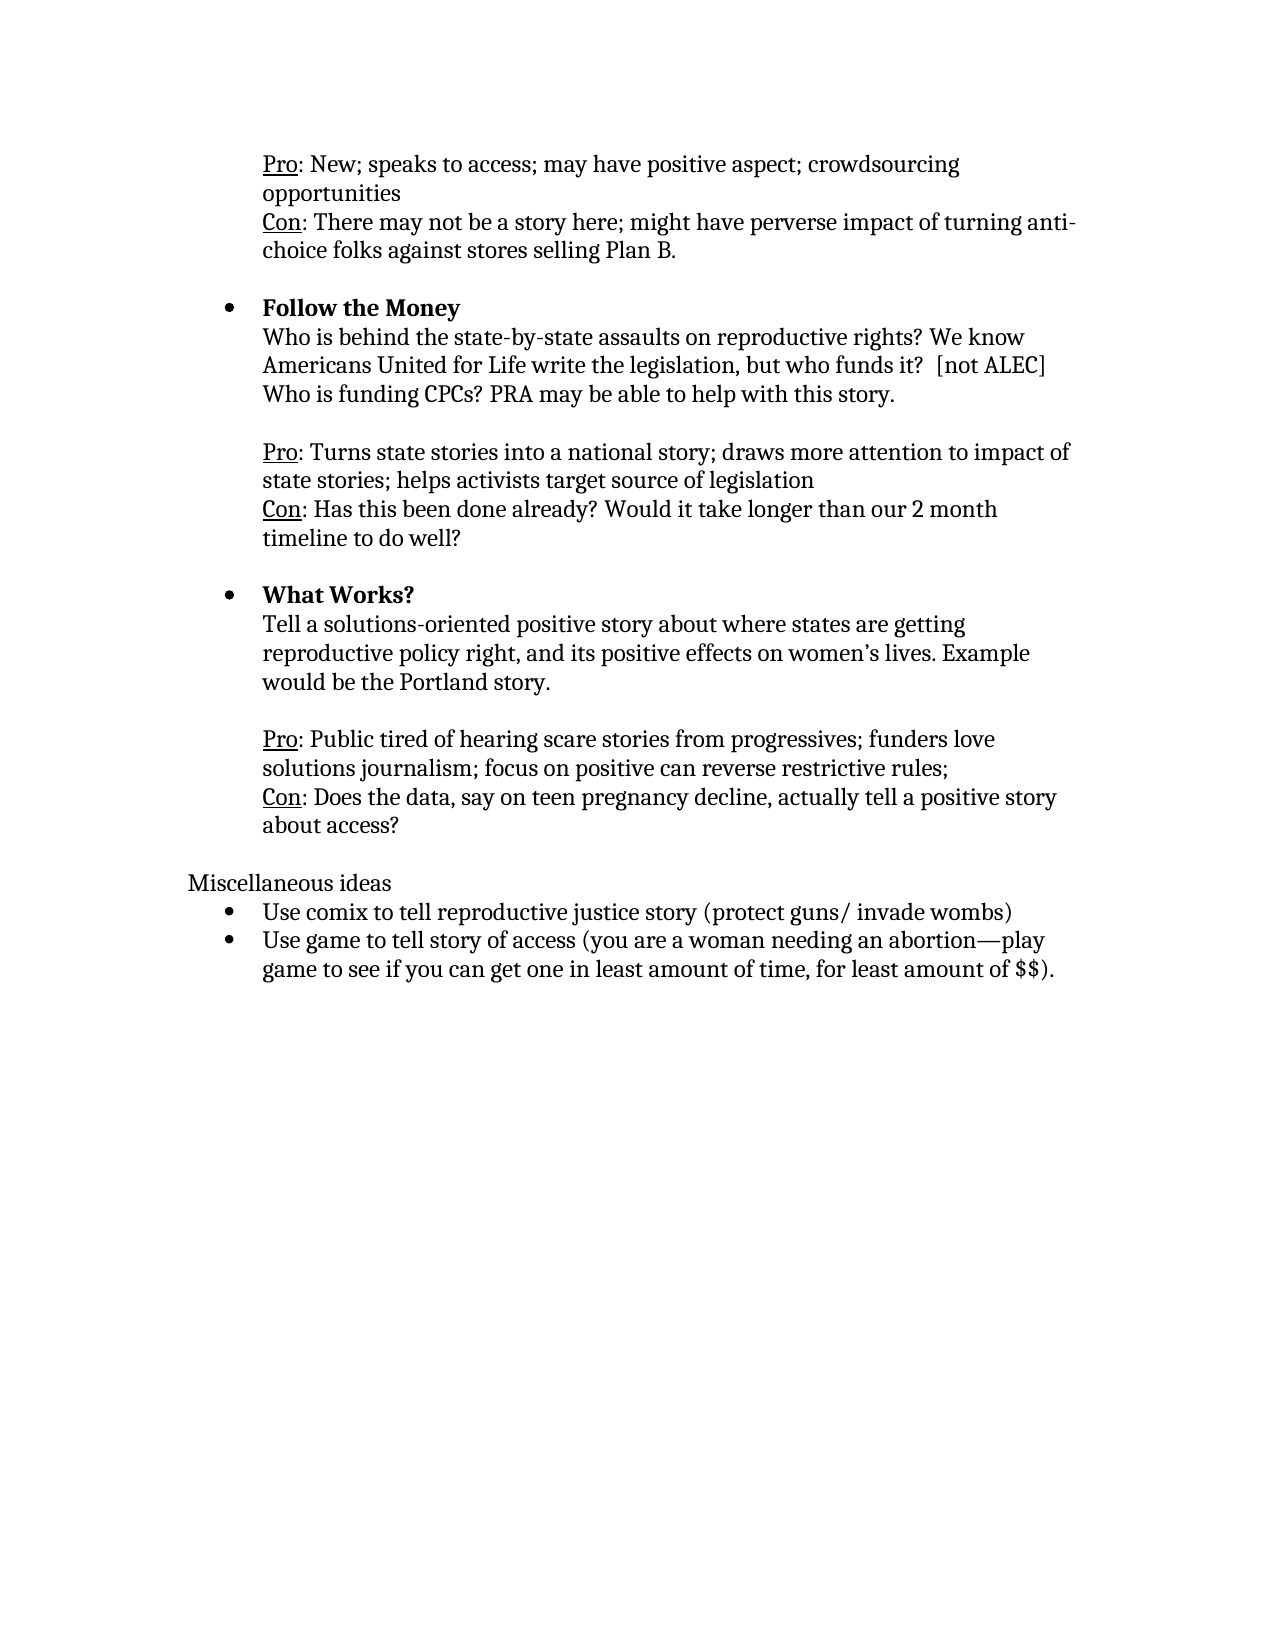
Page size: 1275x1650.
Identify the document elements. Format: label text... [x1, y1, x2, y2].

list Who is behind the state-by-state assaults on reproductive rights? We know Americans United for Life write the legislation, but who funds it? [not ALEC] [262, 322, 1087, 380]
list Follow the Money [225, 294, 1087, 322]
list Pro: Turns state stories into a national story; draws more attention to impact of state stories; helps activists target source of legislation [262, 437, 1087, 495]
list Con: Has this been done already? Would it take longer than our 2 month timeline to do well? [262, 495, 1087, 552]
list Con: There may not be a story here; might have perverse impact of turning anti-choice folks against stores selling Plan B. [262, 207, 1087, 265]
list Pro: Public tired of hearing scare stories from progressives; funders love solutions journalism; focus on positive can reverse restrictive rules; [262, 725, 1087, 782]
list What Works? [225, 581, 1087, 610]
list Who is funding CPCs? PRA may be able to help with this story. [262, 380, 1087, 409]
list Tell a solutions-oriented positive story about where states are getting reproductive policy right, and its positive effects on women’s lives. Example would be the Portland story. [262, 610, 1087, 696]
list Use comix to tell reproductive justice story (protect guns/ invade wombs) [225, 897, 1087, 926]
list Con: Does the data, say on teen pregnancy decline, actually tell a positive story about access? [262, 782, 1087, 840]
list Use game to tell story of access (you are a woman needing an abortion—play game to see if you can get one in least amount of time, for least amount of $$). [225, 926, 1087, 984]
list Pro: New; speaks to access; may have positive aspect; crowdsourcing opportunities [262, 150, 1087, 207]
text Miscellaneous ideas [187, 869, 1087, 897]
